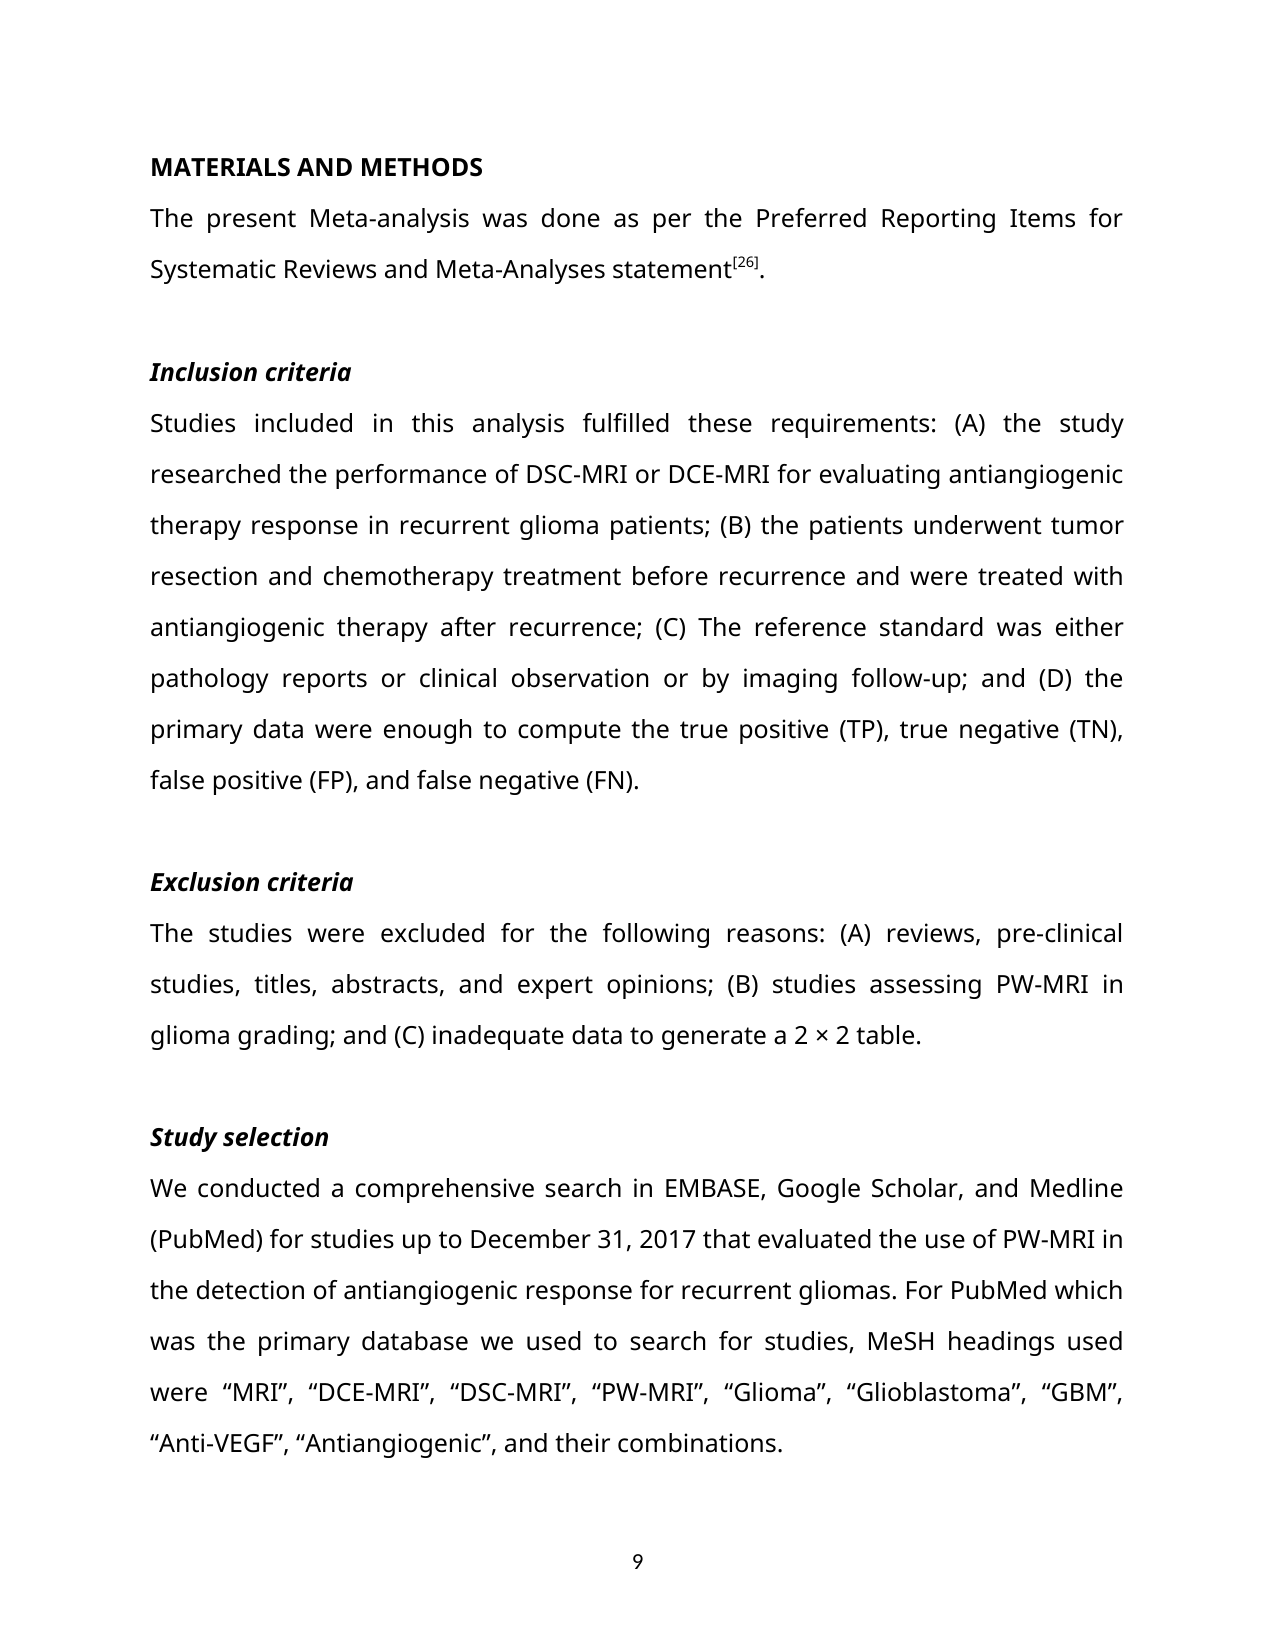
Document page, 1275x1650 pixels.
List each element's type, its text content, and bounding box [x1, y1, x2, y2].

text The present Meta-analysis was done as per the Preferred Reporting Items for Systematic Reviews and Meta-Analyses statement[26]. [150, 201, 1125, 286]
text Inclusion criteria [150, 354, 1125, 388]
text Exclusion criteria [150, 864, 1125, 899]
text Study selection [150, 1120, 1125, 1154]
text MATERIALS AND METHODS [150, 150, 1125, 184]
text We conducted a comprehensive search in EMBASE, Google Scholar, and Medline (PubMed) for studies up to December 31, 2017 that evaluated the use of PW-MRI in the detection of antiangiogenic response for recurrent gliomas. For PubMed which was the primary database we used to search for studies, MeSH headings used were “MRI”, “DCE-MRI”, “DSC-MRI”, “PW-MRI”, “Glioma”, “Glioblastoma”, “GBM”, “Anti-VEGF”, “Antiangiogenic”, and their combinations. [150, 1171, 1125, 1460]
text The studies were excluded for the following reasons: (A) reviews, pre-clinical studies, titles, abstracts, and expert opinions; (B) studies assessing PW-MRI in glioma grading; and (C) inadequate data to generate a 2 × 2 table. [150, 916, 1125, 1052]
text Studies included in this analysis fulfilled these requirements: (A) the study researched the performance of DSC-MRI or DCE-MRI for evaluating antiangiogenic therapy response in recurrent glioma patients; (B) the patients underwent tumor resection and chemotherapy treatment before recurrence and were treated with antiangiogenic therapy after recurrence; (C) The reference standard was either pathology reports or clinical observation or by imaging follow-up; and (D) the primary data were enough to compute the true positive (TP), true negative (TN), false positive (FP), and false negative (FN). [150, 405, 1125, 797]
